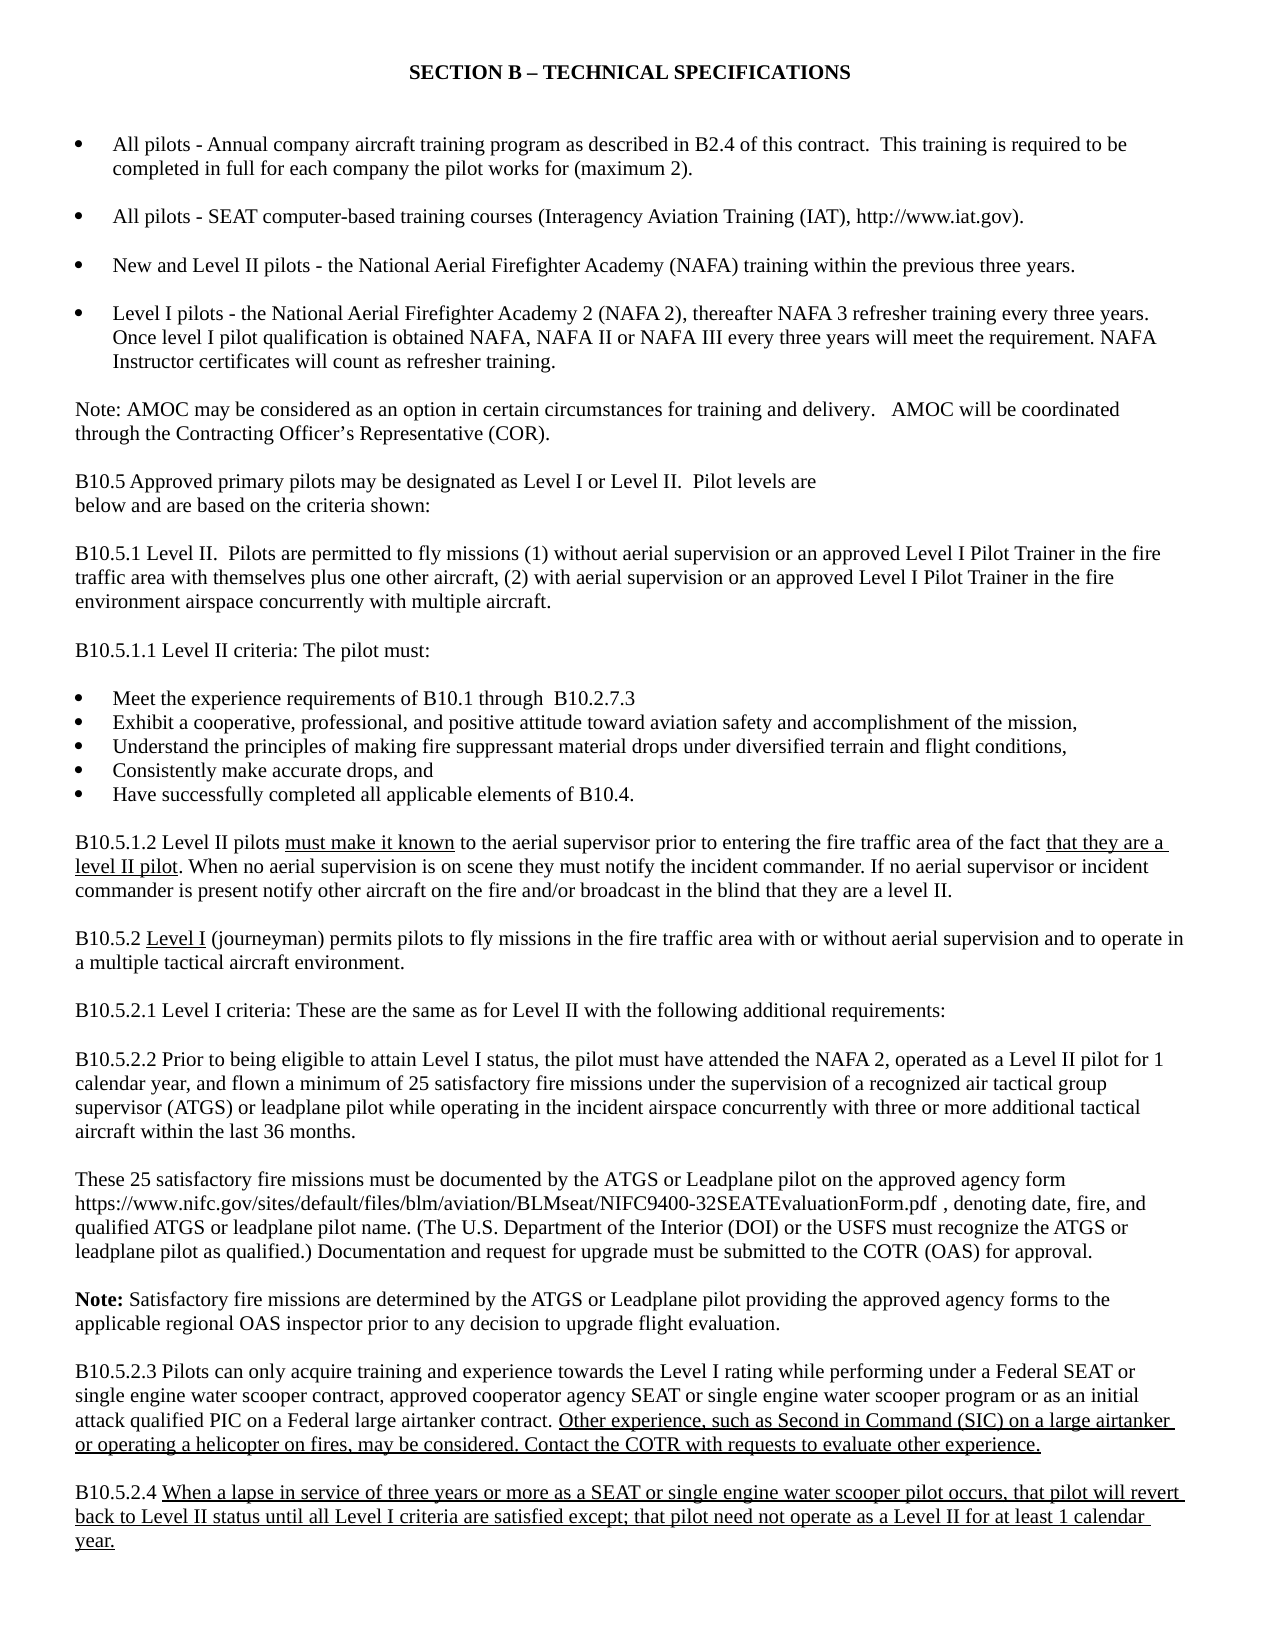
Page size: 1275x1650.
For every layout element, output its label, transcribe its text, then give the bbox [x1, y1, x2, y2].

text B10.5.2.4 When a lapse in service of three years or more as a SEAT or single engine water scooper pilot occurs, that pilot will revert back to Level II status until all Level I criteria are satisfied except; that pilot need not operate as a Level II for at least 1 calendar year. [75, 1480, 1185, 1552]
text Note: Satisfactory fire missions are determined by the ATGS or Leadplane pilot providing the approved agency forms to the applicable regional OAS inspector prior to any decision to upgrade flight evaluation. [75, 1287, 1185, 1335]
list Exhibit a cooperative, professional, and positive attitude toward aviation safety and accomplishment of the mission, [75, 710, 1185, 734]
list Have successfully completed all applicable elements of B10.4. [75, 782, 1185, 806]
list All pilots - SEAT computer-based training courses (Interagency Aviation Training (IAT), http://www.iat.gov). [75, 204, 1185, 228]
text B10.5 Approved primary pilots may be designated as Level I or Level II. Pilot levels are [75, 469, 1185, 493]
text below and are based on the criteria shown: [75, 493, 1185, 517]
list Meet the experience requirements of B10.1 through B10.2.7.3 [75, 686, 1185, 710]
text B10.5.2.2 Prior to being eligible to attain Level I status, the pilot must have attended the NAFA 2, operated as a Level II pilot for 1 calendar year, and flown a minimum of 25 satisfactory fire missions under the supervision of a recognized air tactical group supervisor (ATGS) or leadplane pilot while operating in the incident airspace concurrently with three or more additional tactical aircraft within the last 36 months. [75, 1047, 1185, 1143]
text B10.5.1 Level II. Pilots are permitted to fly missions (1) without aerial supervision or an approved Level I Pilot Trainer in the fire traffic area with themselves plus one other aircraft, (2) with aerial supervision or an approved Level I Pilot Trainer in the fire environment airspace concurrently with multiple aircraft. [75, 541, 1185, 613]
list Consistently make accurate drops, and [75, 758, 1185, 782]
text B10.5.2 Level I (journeyman) permits pilots to fly missions in the fire traffic area with or without aerial supervision and to operate in a multiple tactical aircraft environment. [75, 926, 1185, 974]
text Note: AMOC may be considered as an option in certain circumstances for training and delivery. AMOC will be coordinated through the Contracting Officer’s Representative (COR). [75, 397, 1185, 445]
text B10.5.1.2 Level II pilots must make it known to the aerial supervisor prior to entering the fire traffic area of the fact that they are a level II pilot. When no aerial supervision is on scene they must notify the incident commander. If no aerial supervisor or incident commander is present notify other aircraft on the fire and/or broadcast in the blind that they are a level II. [75, 830, 1185, 902]
text B10.5.2.3 Pilots can only acquire training and experience towards the Level I rating while performing under a Federal SEAT or single engine water scooper contract, approved cooperator agency SEAT or single engine water scooper program or as an initial attack qualified PIC on a Federal large airtanker contract. Other experience, such as Second in Command (SIC) on a large airtanker or operating a helicopter on fires, may be considered. Contact the COTR with requests to evaluate other experience. [75, 1359, 1185, 1456]
list Level I pilots - the National Aerial Firefighter Academy 2 (NAFA 2), thereafter NAFA 3 refresher training every three years. Once level I pilot qualification is obtained NAFA, NAFA II or NAFA III every three years will meet the requirement. NAFA Instructor certificates will count as refresher training. [75, 301, 1185, 373]
list New and Level II pilots - the National Aerial Firefighter Academy (NAFA) training within the previous three years. [75, 252, 1185, 277]
list Understand the principles of making fire suppressant material drops under diversified terrain and flight conditions, [75, 734, 1185, 758]
text B10.5.2.1 Level I criteria: These are the same as for Level II with the following additional requirements: [75, 998, 1185, 1022]
list All pilots - Annual company aircraft training program as described in B2.4 of this contract. This training is required to be completed in full for each company the pilot works for (maximum 2). [75, 132, 1185, 180]
text These 25 satisfactory fire missions must be documented by the ATGS or Leadplane pilot on the approved agency form https://www.nifc.gov/sites/default/files/blm/aviation/BLMseat/NIFC9400-32SEATEvaluationForm.pdf , denoting date, fire, and qualified ATGS or leadplane pilot name. (The U.S. Department of the Interior (DOI) or the USFS must recognize the ATGS or leadplane pilot as qualified.) Documentation and request for upgrade must be submitted to the COTR (OAS) for approval. [75, 1167, 1185, 1263]
text B10.5.1.1 Level II criteria: The pilot must: [75, 637, 1185, 662]
